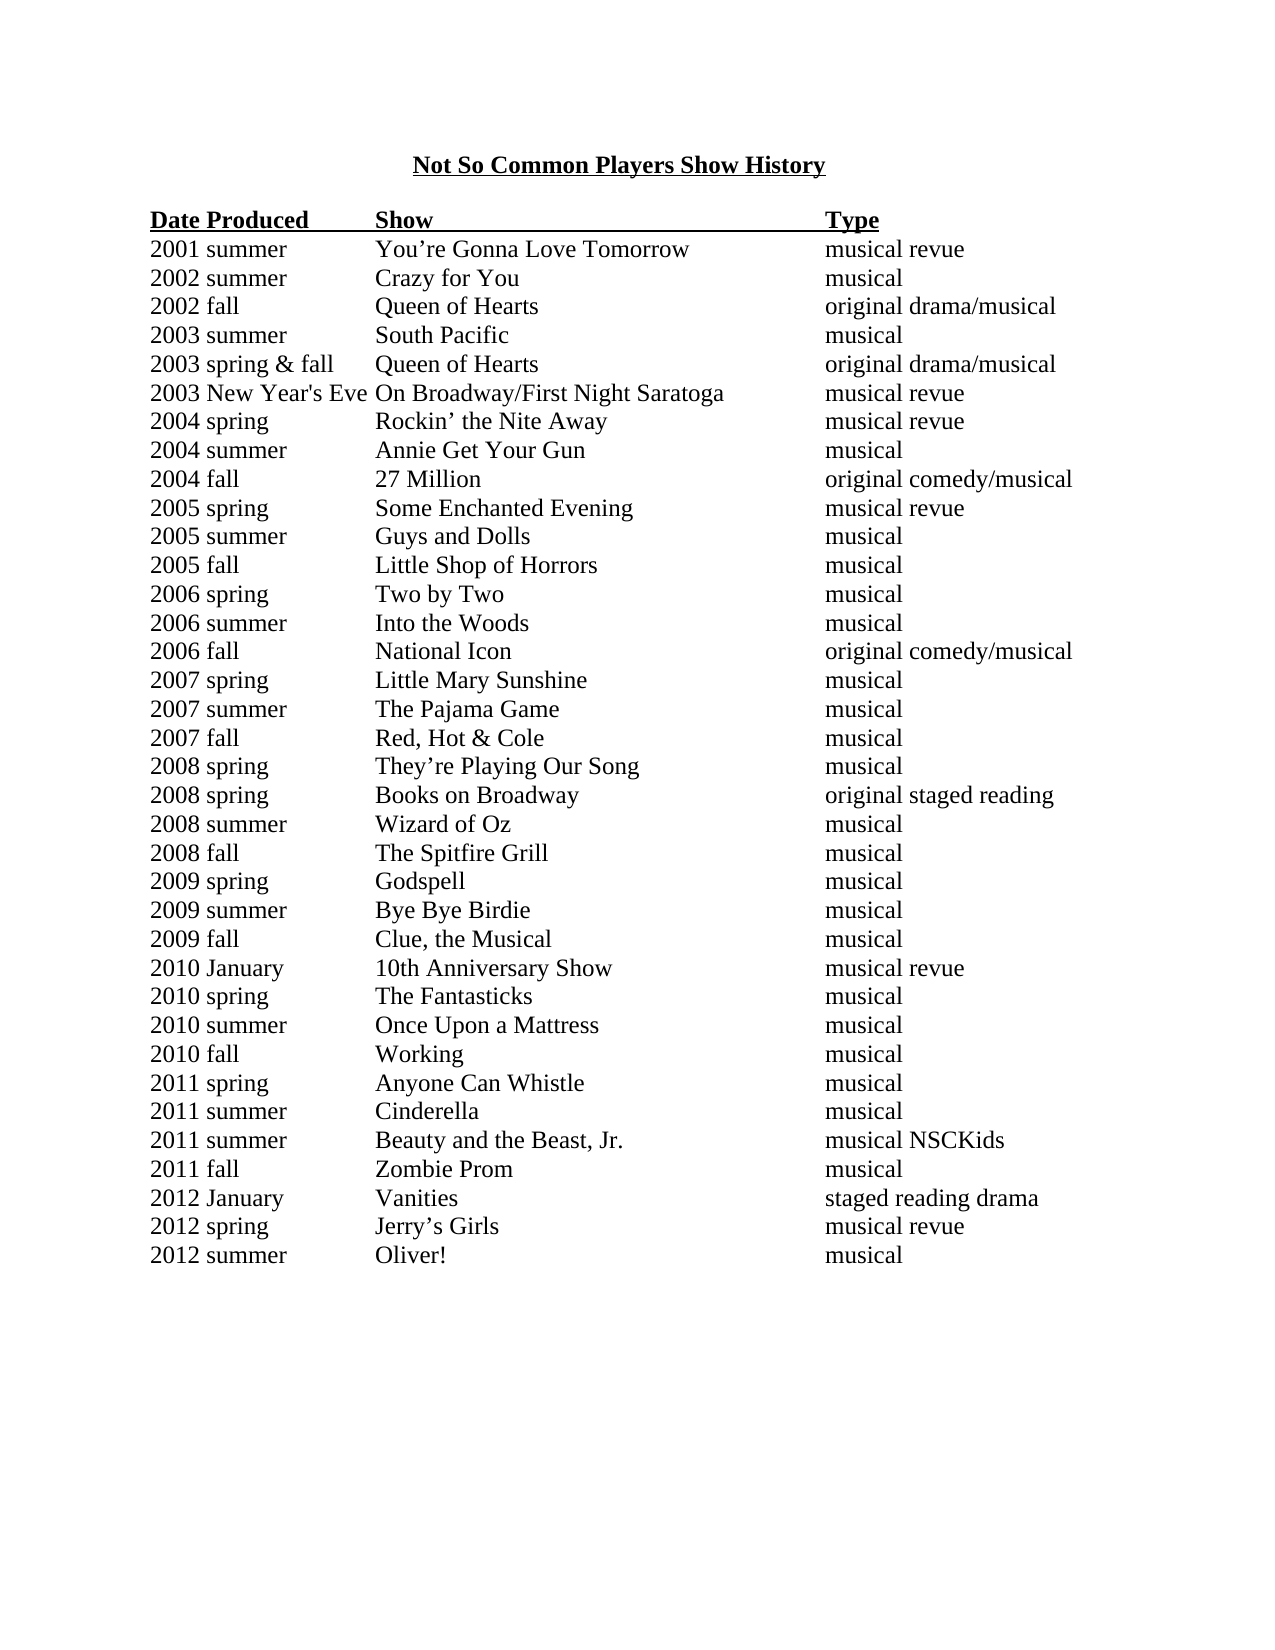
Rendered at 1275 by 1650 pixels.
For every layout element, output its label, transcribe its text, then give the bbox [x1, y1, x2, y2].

text 2010 fall Working musical [150, 1039, 1125, 1068]
text Date Produced Show Type [150, 205, 1125, 234]
text 2007 summer The Pajama Game musical [150, 694, 1125, 723]
text 2009 spring Godspell musical [150, 866, 1125, 895]
text 2012 summer Oliver! musical [150, 1240, 1125, 1269]
text 2010 summer Once Upon a Mattress musical [150, 1010, 1125, 1039]
text 2011 summer Cinderella musical [150, 1096, 1125, 1125]
text 2007 fall Red, Hot & Cole musical [150, 723, 1125, 751]
text 2004 spring Rockin’ the Nite Away musical revue [150, 406, 1125, 435]
text 2010 January 10th Anniversary Show musical revue [150, 953, 1125, 981]
text 2008 summer Wizard of Oz musical [150, 809, 1125, 838]
text 2005 fall Little Shop of Horrors musical [150, 550, 1125, 579]
text 2007 spring Little Mary Sunshine musical [150, 665, 1125, 694]
text 2001 summer You’re Gonna Love Tomorrow musical revue [150, 234, 1125, 263]
text 2008 spring Books on Broadway original staged reading [150, 780, 1125, 809]
text 2011 summer Beauty and the Beast, Jr. musical NSCKids [150, 1125, 1125, 1154]
text 2011 fall Zombie Prom musical [150, 1154, 1125, 1183]
text 2011 spring Anyone Can Whistle musical [150, 1068, 1125, 1096]
text 2005 summer Guys and Dolls musical [150, 521, 1125, 550]
text 2006 summer Into the Woods musical [150, 608, 1125, 636]
text 2002 fall Queen of Hearts original drama/musical [150, 291, 1125, 320]
text 2004 summer Annie Get Your Gun musical [150, 435, 1125, 464]
text 2009 summer Bye Bye Birdie musical [150, 895, 1125, 924]
text 2009 fall Clue, the Musical musical [150, 924, 1125, 953]
text 2008 spring They’re Playing Our Song musical [150, 751, 1125, 780]
text 2006 spring Two by Two musical [150, 579, 1125, 608]
text 2012 January Vanities staged reading drama [150, 1183, 1125, 1211]
text 2003 New Year's Eve On Broadway/First Night Saratoga musical revue [150, 378, 1125, 406]
text 2010 spring The Fantasticks musical [150, 981, 1125, 1010]
text 2003 spring & fall Queen of Hearts original drama/musical [150, 349, 1125, 378]
text Not So Common Players Show History [150, 150, 1125, 179]
text 2008 fall The Spitfire Grill musical [150, 838, 1125, 866]
text 2012 spring Jerry’s Girls musical revue [150, 1211, 1125, 1240]
text 2005 spring Some Enchanted Evening musical revue [150, 493, 1125, 521]
text 2004 fall 27 Million original comedy/musical [150, 464, 1125, 493]
text 2006 fall National Icon original comedy/musical [150, 636, 1125, 665]
text 2003 summer South Pacific musical [150, 320, 1125, 349]
text 2002 summer Crazy for You musical [150, 263, 1125, 291]
